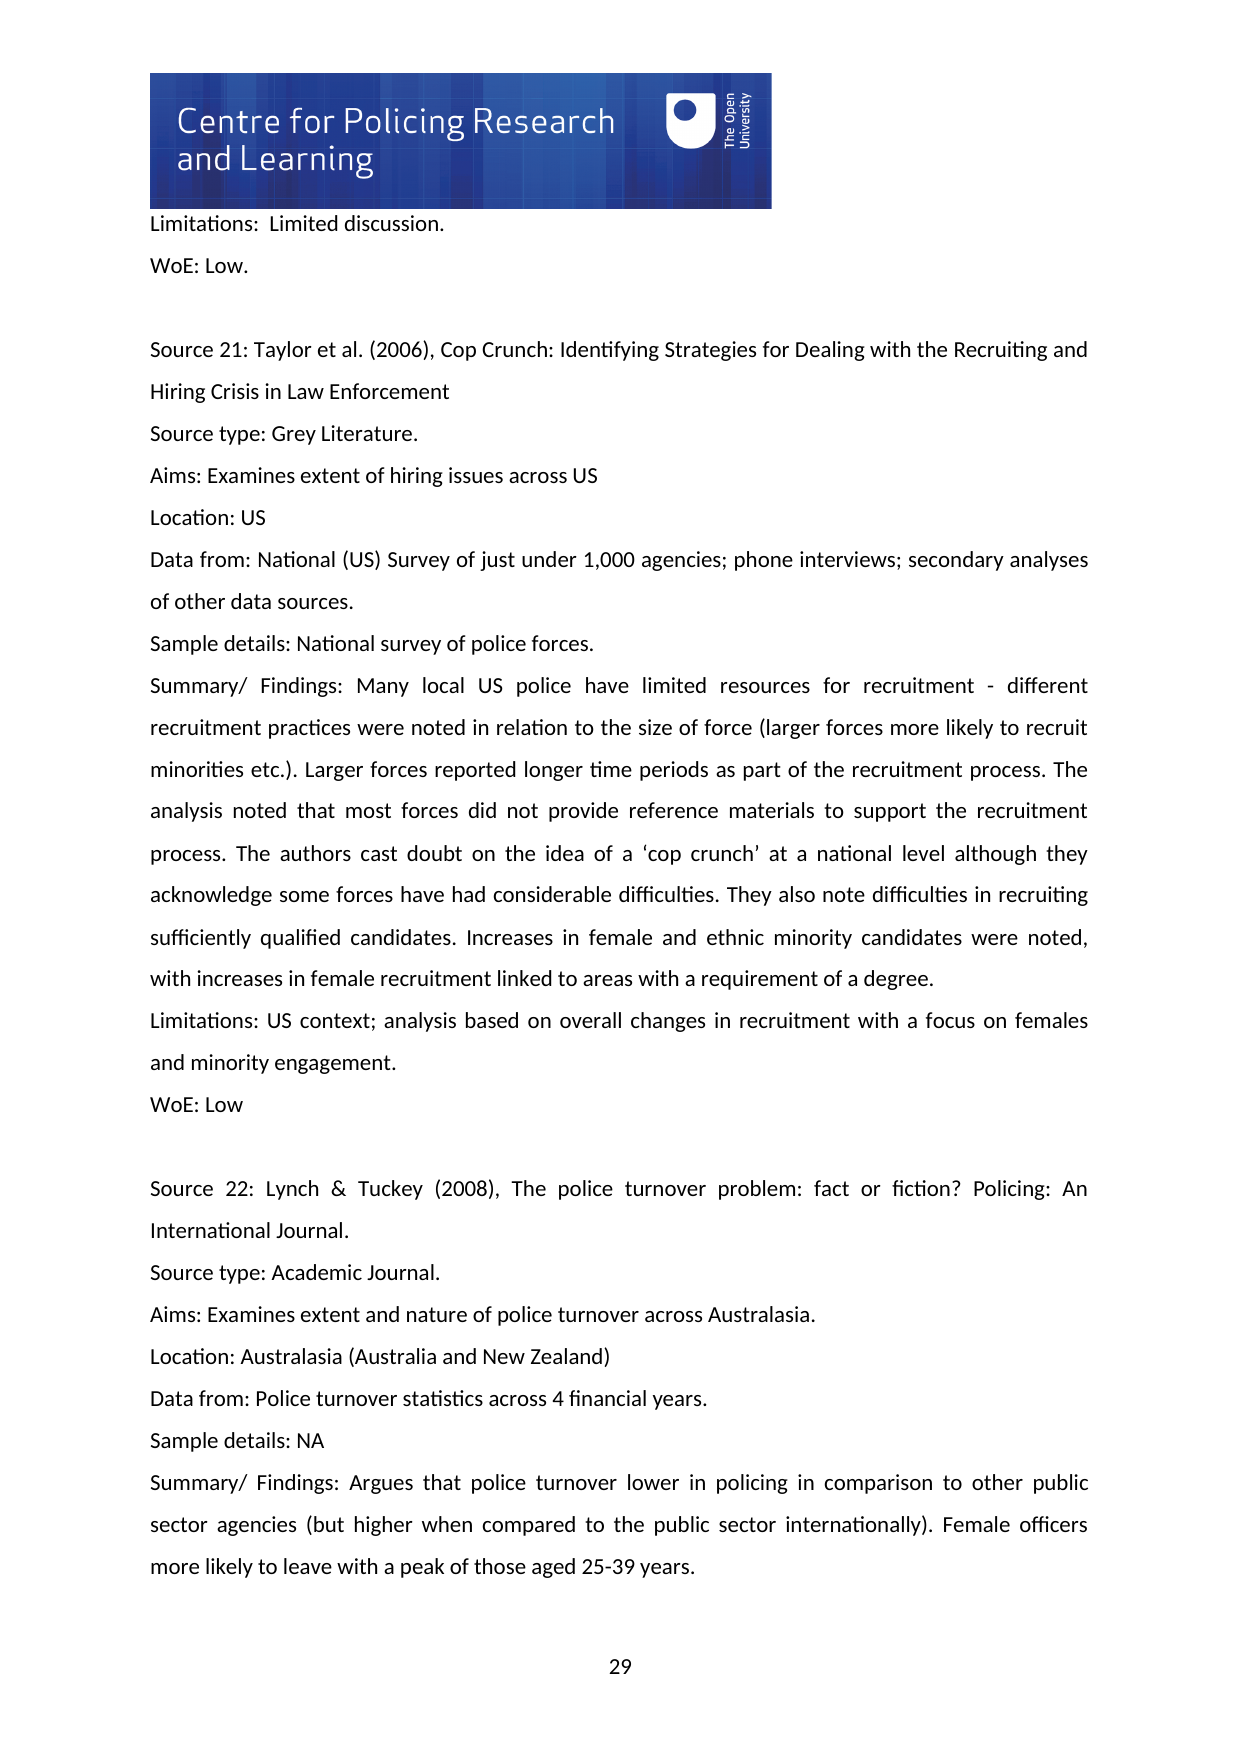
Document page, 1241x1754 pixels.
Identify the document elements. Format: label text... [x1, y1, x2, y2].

text WoE: Low. [150, 251, 1090, 279]
text Location: Australasia (Australia and New Zealand) [150, 1342, 1090, 1370]
text Source 22: Lynch & Tuckey (2008), The police turnover problem: fact or fiction? Policing: An International Journal. [150, 1174, 1090, 1244]
picture [150, 73, 772, 209]
text Limitations: US context; analysis based on overall changes in recruitment with a focus on females and minority engagement. [150, 1007, 1090, 1077]
text Source type: Grey Literature. [150, 419, 1090, 447]
text WoE: Low [150, 1091, 1090, 1118]
text Summary/ Findings: Argues that police turnover lower in policing in comparison to other public sector agencies (but higher when compared to the public sector internationally). Female officers more likely to leave with a peak of those aged 25-39 years. [150, 1468, 1090, 1580]
text Data from: Police turnover statistics across 4 financial years. [150, 1384, 1090, 1412]
text Summary/ Findings: Many local US police have limited resources for recruitment - different recruitment practices were noted in relation to the size of force (larger forces more likely to recruit minorities etc.). Larger forces reported longer time periods as part of the recruitment process. The analysis noted that most forces did not provide reference materials to support the recruitment process. The authors cast doubt on the idea of a ‘cop crunch’ at a national level although they acknowledge some forces have had considerable difficulties. They also note difficulties in recruiting sufficiently qualified candidates. Increases in female and ethnic minority candidates were noted, with increases in female recruitment linked to areas with a requirement of a degree. [150, 671, 1090, 993]
text Sample details: NA [150, 1426, 1090, 1454]
text Data from: National (US) Survey of just under 1,000 agencies; phone interviews; secondary analyses of other data sources. [150, 545, 1090, 615]
text Source 21: Taylor et al. (2006), Cop Crunch: Identifying Strategies for Dealing with the Recruiting and Hiring Crisis in Law Enforcement [150, 335, 1090, 405]
text Aims: Examines extent and nature of police turnover across Australasia. [150, 1300, 1090, 1328]
text Location: US [150, 503, 1090, 531]
text Sample details: National survey of police forces. [150, 629, 1090, 657]
text Aims: Examines extent of hiring issues across US [150, 461, 1090, 489]
text Source type: Academic Journal. [150, 1258, 1090, 1286]
text Limitations: Limited discussion. [150, 209, 1090, 237]
